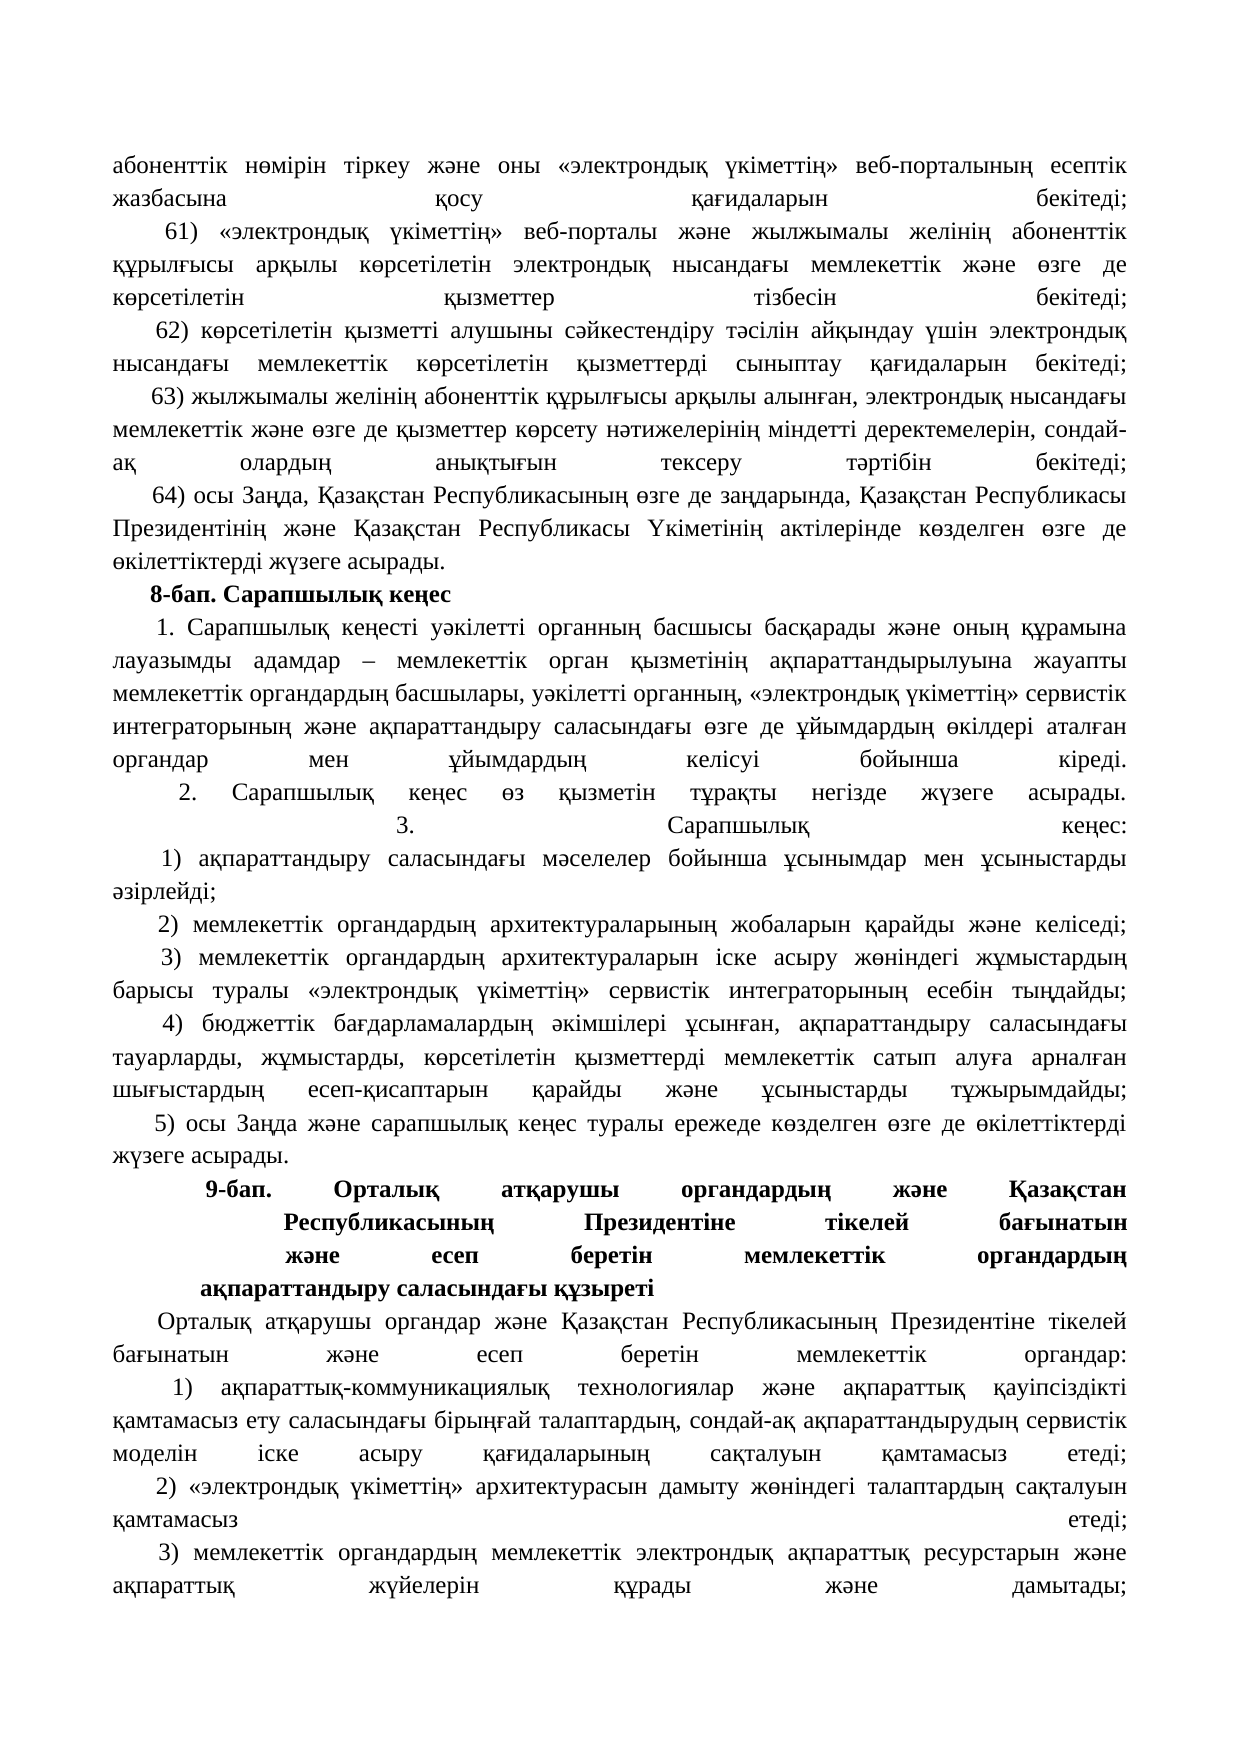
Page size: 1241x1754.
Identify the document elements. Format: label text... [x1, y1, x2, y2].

text 1. Сарапшылық кеңесті уәкілетті органның басшысы басқарады және оның құрамына лауазымды адамдар – мемлекеттік орган қызметінің ақпараттандырылуына жауапты мемлекеттік органдардың басшылары, уәкілетті органның, «электрондық үкiметтiң» сервистік интеграторының және ақпараттандыру саласындағы өзге де ұйымдардың өкілдері аталған органдар мен ұйымдардың келісуі бойынша кіреді. 2. Сарапшылық кеңес өз қызметін тұрақты негізде жүзеге асырады. 3. Сарапшылық кеңес: 1) ақпараттандыру саласындағы мәселелер бойынша ұсынымдар мен ұсыныстарды әзірлейді; 2) мемлекеттік органдардың архитектураларының жобаларын қарайды және келіседі; 3) мемлекеттік органдардың архитектураларын іске асыру жөніндегі жұмыстардың барысы туралы «электрондық үкiметтiң» сервистік интеграторының есебін тыңдайды; 4) бюджеттік бағдарламалардың әкімшілері ұсынған, ақпараттандыру саласындағы тауарларды, жұмыстарды, көрсетілетін қызметтерді мемлекеттік сатып алуға арналған шығыстардың есеп-қисаптарын қарайды және ұсыныстарды тұжырымдайды; 5) осы Заңда және сарапшылық кеңес туралы ережеде көзделген өзге де өкілеттіктерді жүзеге асырады. [112, 612, 1128, 1169]
text 8-бап. Сарапшылық кеңес [112, 579, 1128, 608]
text 9-бап. Орталық атқарушы органдардың және Қазақстан Республикасының Президентiне тікелей бағынатын және есеп беретін мемлекеттік органдардың ақпараттандыру саласындағы құзыретi [112, 1174, 1128, 1301]
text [112, 1306, 1128, 1599]
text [112, 150, 1128, 575]
